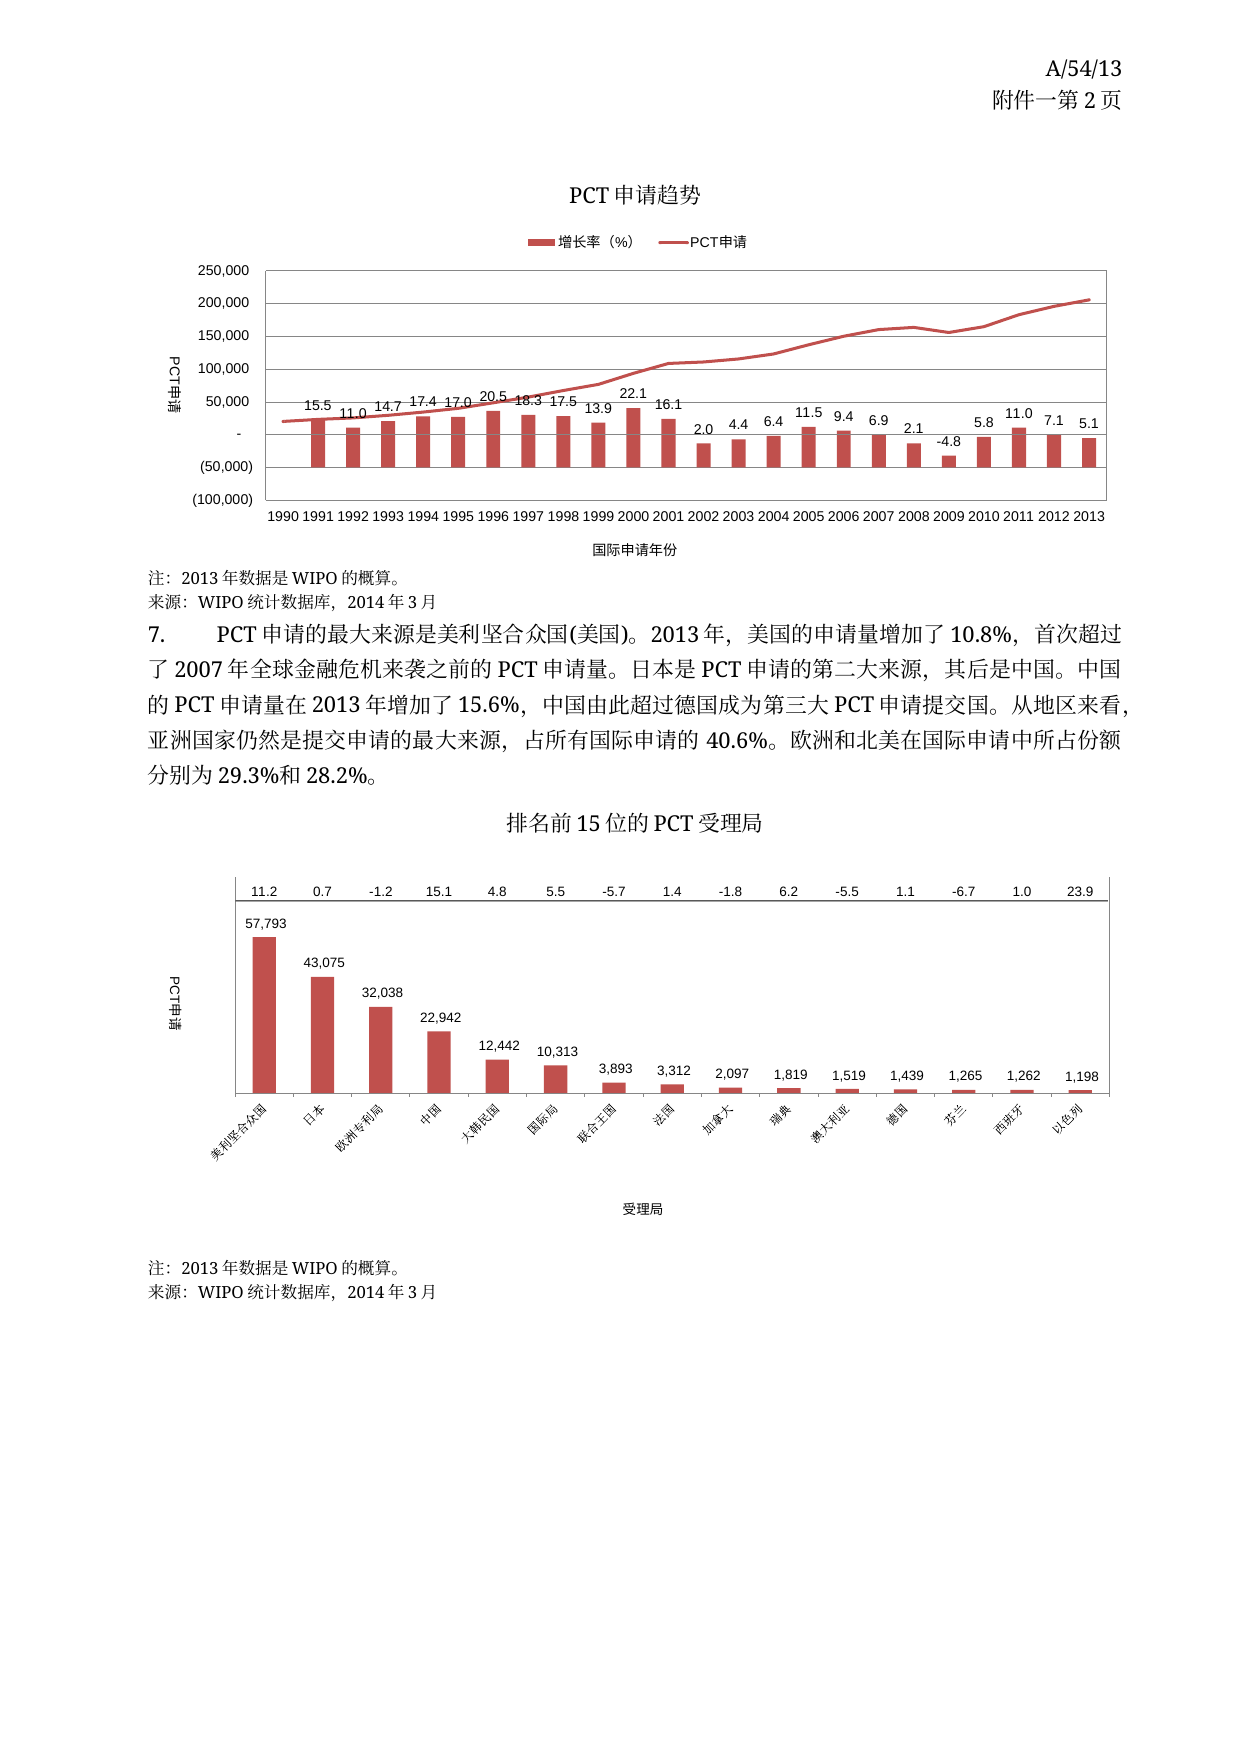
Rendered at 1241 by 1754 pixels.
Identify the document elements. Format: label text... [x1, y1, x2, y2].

text PCT申请趋势 [148, 174, 1122, 209]
text 来源：WIPO统计数据库，2014年3月 [148, 589, 1122, 613]
text 排名前15位的PCT受理局 [148, 803, 1122, 838]
text 注：2013年数据是WIPO的概算。 [148, 1255, 1122, 1279]
text 注：2013年数据是WIPO的概算。 [148, 565, 1122, 589]
text 7. PCT申请的最大来源是美利坚合众国(美国)。2013年，美国的申请量增加了10.8%，首次超过了2007年全球金融危机来袭之前的PCT申请量。日本是PCT申请的第二大来源，其后是中国。中国的PCT申请量在2013年增加了15.6%，中国由此超过德国成为第三大PCT申请提交国。从地区来看，亚洲国家仍然是提交申请的最大来源，占所有国际申请的40.6%。欧洲和北美在国际申请中所占份额分别为29.3%和28.2%。 [148, 613, 1122, 790]
text 来源：WIPO统计数据库，2014年3月 [148, 1279, 1122, 1303]
